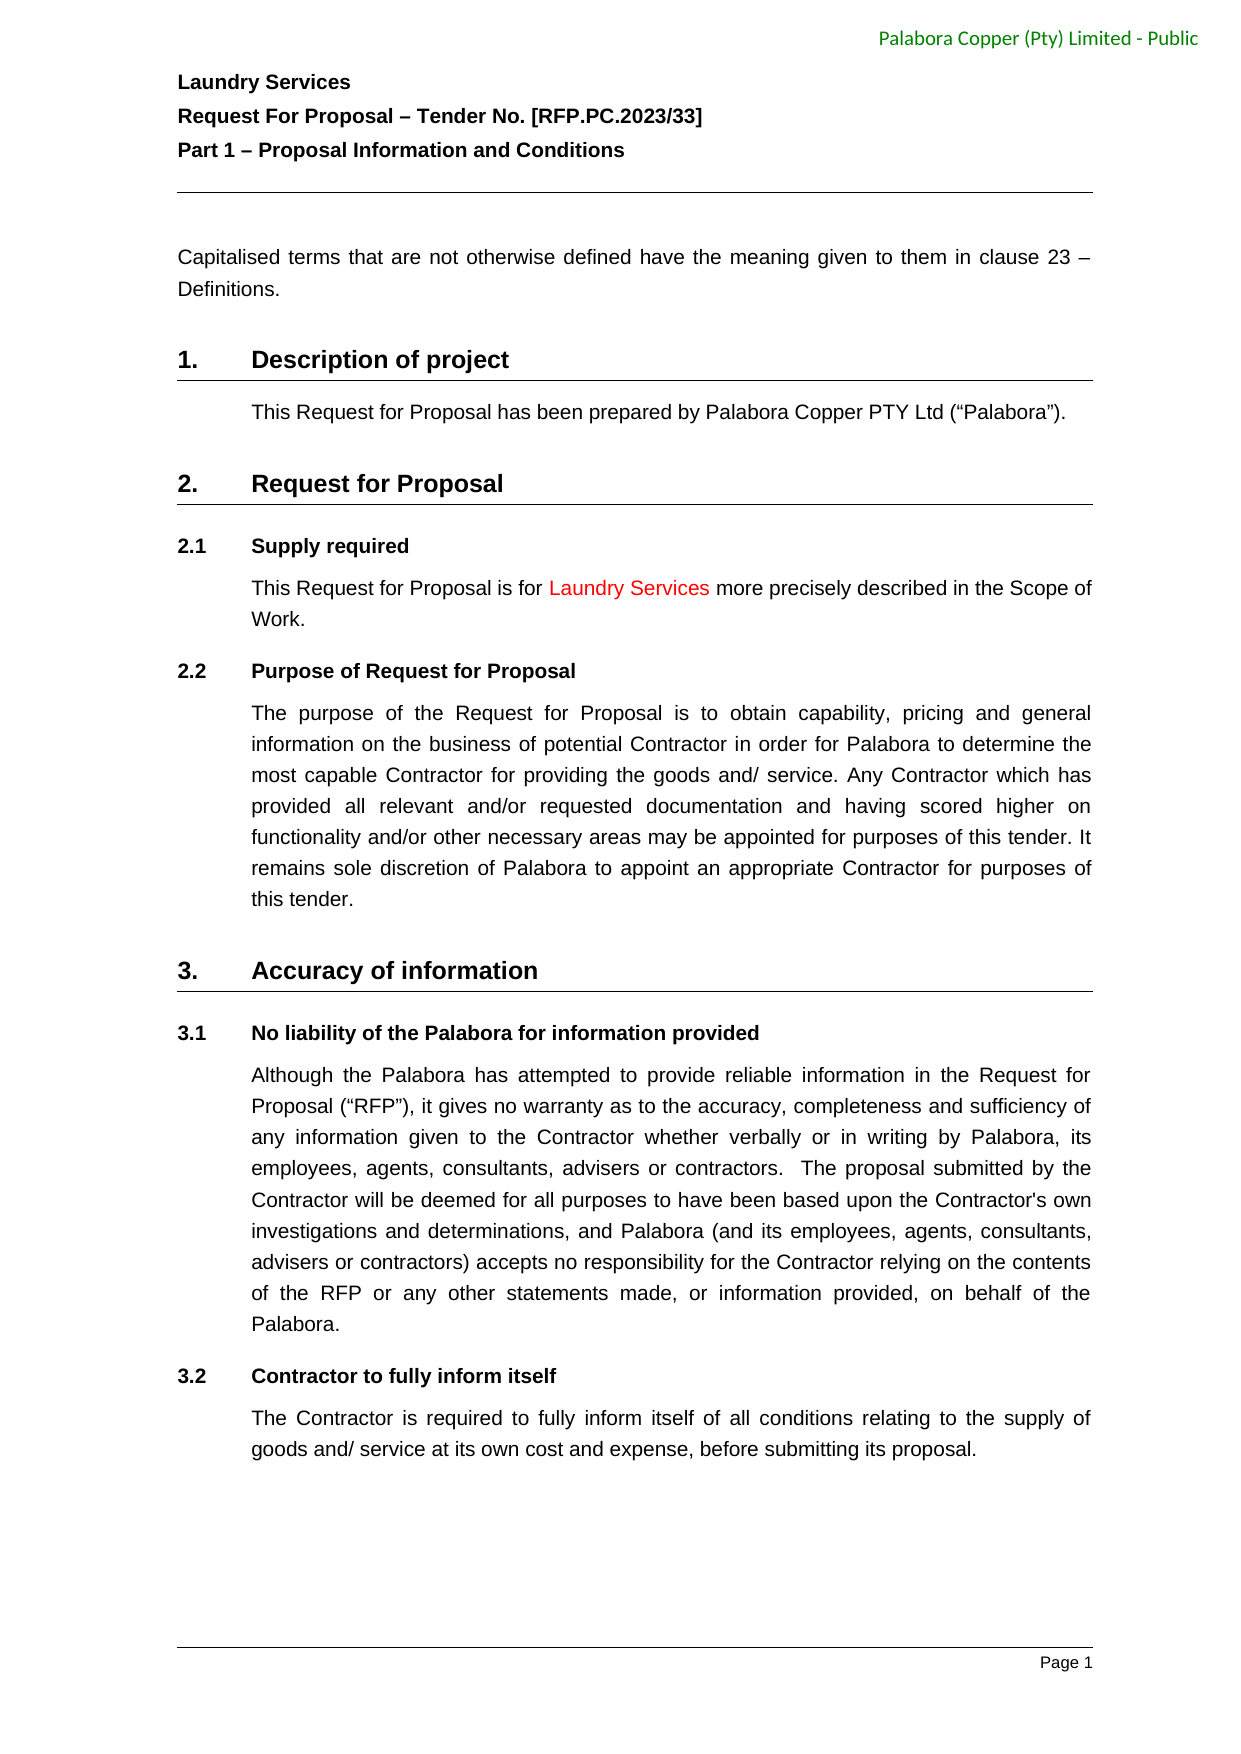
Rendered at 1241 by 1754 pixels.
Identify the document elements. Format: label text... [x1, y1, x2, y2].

subtitle Supply required [177, 534, 1093, 558]
text This Request for Proposal has been prepared by Palabora Copper PTY Ltd (“Palabora”). [251, 400, 1093, 424]
subtitle Purpose of Request for Proposal [177, 659, 1093, 683]
text This Request for Proposal is for Laundry Services more precisely described in the Scope of Work. [251, 576, 1093, 631]
subtitle Accuracy of information [177, 956, 1093, 991]
text The purpose of the Request for Proposal is to obtain capability, pricing and general information on the business of potential Contractor in order for Palabora to determine the most capable Contractor for providing the goods and/ service. Any Contractor which has provided all relevant and/or requested documentation and having scored higher on functionality and/or other necessary areas may be appointed for purposes of this tender. It remains sole discretion of Palabora to appoint an appropriate Contractor for purposes of this tender. [251, 700, 1093, 911]
subtitle Description of project [177, 345, 1093, 380]
text The Contractor is required to fully inform itself of all conditions relating to the supply of goods and/ service at its own cost and expense, before submitting its proposal. [251, 1406, 1093, 1461]
subtitle Contractor to fully inform itself [177, 1364, 1093, 1388]
text Although the Palabora has attempted to provide reliable information in the Request for Proposal (“RFP”), it gives no warranty as to the accuracy, completeness and sufficiency of any information given to the Contractor whether verbally or in writing by Palabora, its employees, agents, consultants, advisers or contractors. The proposal submitted by the Contractor will be deemed for all purposes to have been based upon the Contractor's own investigations and determinations, and Palabora (and its employees, agents, consultants, advisers or contractors) accepts no responsibility for the Contractor relying on the contents of the RFP or any other statements made, or information provided, on behalf of the Palabora. [251, 1063, 1093, 1336]
subtitle Request for Proposal [177, 469, 1093, 504]
text Capitalised terms that are not otherwise defined have the meaning given to them in clause 23 – Definitions. [177, 245, 1093, 300]
subtitle No liability of the Palabora for information provided [177, 1021, 1093, 1045]
